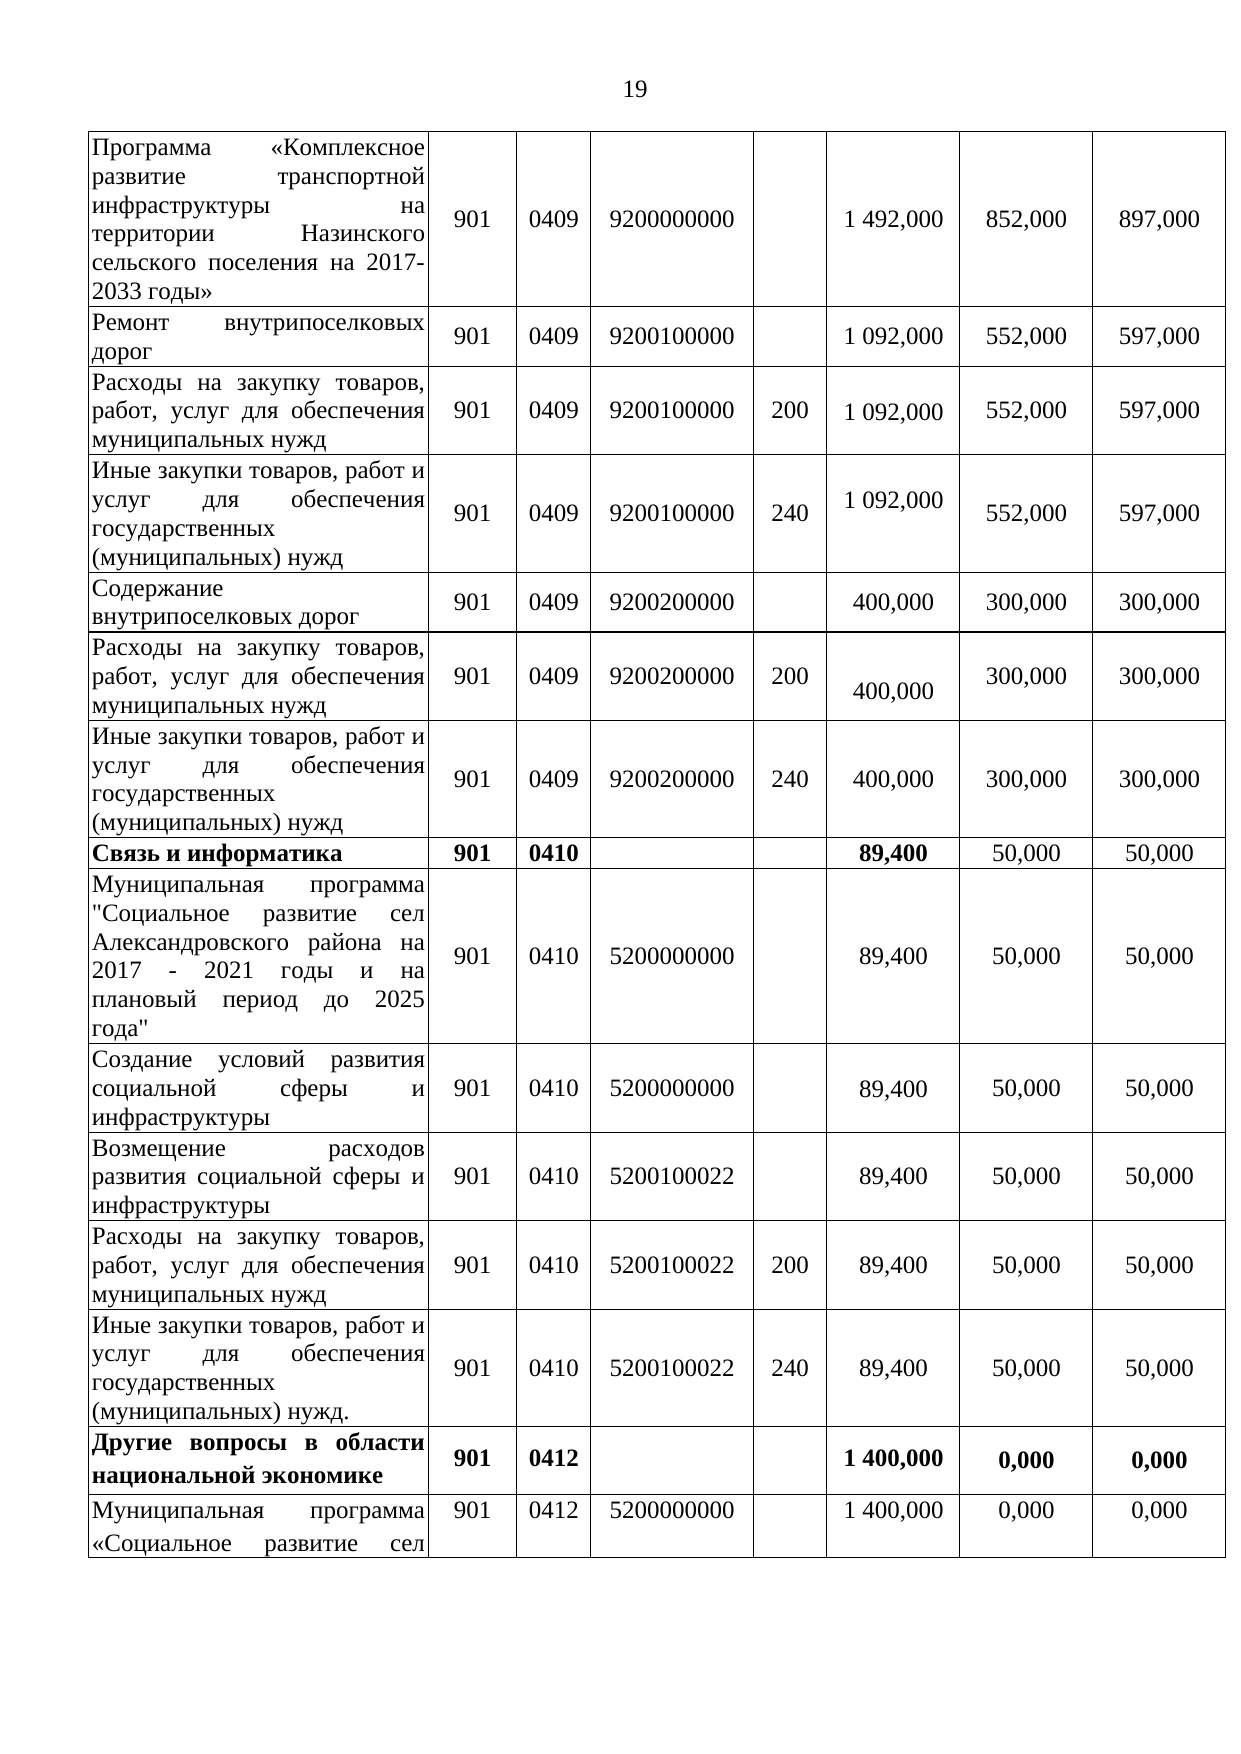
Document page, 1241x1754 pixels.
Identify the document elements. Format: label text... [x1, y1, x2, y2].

table_cell 901 [429, 1133, 516, 1220]
table_cell 9200100000 [591, 455, 753, 572]
table_cell Иные закупки товаров, работ и услуг для обеспечения государственных (муниципальных) нужд. [89, 1310, 428, 1426]
table_cell 901 [429, 1044, 516, 1132]
table_cell 901 [429, 367, 516, 454]
table_cell 50,000 [960, 1310, 1092, 1426]
table_cell 0409 [517, 132, 590, 306]
table_cell 50,000 [1093, 1133, 1225, 1220]
table_cell 50,000 [960, 1044, 1092, 1132]
table_cell 9200100000 [591, 307, 753, 366]
table_cell 240 [754, 455, 826, 572]
table_cell 400,000 [827, 633, 959, 720]
table_cell 240 [754, 1310, 826, 1426]
table_cell 0410 [517, 1133, 590, 1220]
table_cell 597,000 [1093, 367, 1225, 454]
table_cell 901 [429, 1427, 516, 1494]
table_cell 5200000000 [591, 1044, 753, 1132]
table_cell 400,000 [827, 573, 959, 631]
table_cell 552,000 [960, 367, 1092, 454]
table_cell 901 [429, 838, 516, 868]
table_cell [754, 869, 826, 1043]
table_cell [591, 838, 753, 868]
table_cell [591, 1427, 753, 1494]
table_cell Иные закупки товаров, работ и услуг для обеспечения государственных (муниципальных) нужд [89, 721, 428, 837]
table_cell 89,400 [827, 1044, 959, 1132]
table_cell 5200100022 [591, 1221, 753, 1309]
table_cell Содержание внутрипоселковых дорог [89, 573, 428, 631]
table_cell 852,000 [960, 132, 1092, 306]
table_cell Другие вопросы в области национальной экономике [89, 1427, 428, 1494]
table_cell [754, 1044, 826, 1132]
table_cell 597,000 [1093, 455, 1225, 572]
table_cell Расходы на закупку товаров, работ, услуг для обеспечения муниципальных нужд [89, 367, 428, 454]
table_cell 89,400 [827, 1310, 959, 1426]
table_cell 89,400 [827, 838, 959, 868]
table_cell Программа «Комплексное развитие транспортной инфраструктуры на территории Назинского сельского поселения на 2017-2033 годы» [89, 132, 428, 306]
table_cell 901 [429, 307, 516, 366]
table_cell 9200200000 [591, 721, 753, 837]
table_cell 50,000 [960, 838, 1092, 868]
table_cell 0,000 [1093, 1427, 1225, 1494]
table_cell 901 [429, 132, 516, 306]
table_cell 0,000 [960, 1427, 1092, 1494]
table_cell 9200100000 [591, 367, 753, 454]
table_cell 552,000 [960, 455, 1092, 572]
table_cell 200 [754, 367, 826, 454]
table_cell 552,000 [960, 307, 1092, 366]
table_cell 5200000000 [591, 1495, 753, 1557]
table_cell 300,000 [960, 721, 1092, 837]
table_cell 5200000000 [591, 869, 753, 1043]
table_cell 300,000 [1093, 721, 1225, 837]
table_cell 1 092,000 [827, 455, 959, 572]
table_cell 300,000 [960, 633, 1092, 720]
table_cell 200 [754, 633, 826, 720]
table_cell 1 400,000 [827, 1495, 959, 1557]
table_cell 0410 [517, 1044, 590, 1132]
table_cell 1 400,000 [827, 1427, 959, 1494]
table_cell 9200000000 [591, 132, 753, 306]
table_cell Расходы на закупку товаров, работ, услуг для обеспечения муниципальных нужд [89, 633, 428, 720]
table_cell [754, 1133, 826, 1220]
table_cell 50,000 [1093, 1310, 1225, 1426]
table_cell Возмещение расходов развития социальной сферы и инфраструктуры [89, 1133, 428, 1220]
table_cell [754, 1495, 826, 1557]
table_cell [754, 307, 826, 366]
table_cell 0410 [517, 1310, 590, 1426]
table_cell 0409 [517, 573, 590, 631]
table_cell Ремонт внутрипоселковых дорог [89, 307, 428, 366]
table_cell 50,000 [960, 1221, 1092, 1309]
table_cell 0410 [517, 1221, 590, 1309]
table_cell [754, 838, 826, 868]
table_cell 0409 [517, 367, 590, 454]
table_cell 897,000 [1093, 132, 1225, 306]
table_cell 50,000 [1093, 869, 1225, 1043]
table_cell 9200200000 [591, 633, 753, 720]
table_cell Создание условий развития социальной сферы и инфраструктуры [89, 1044, 428, 1132]
table_cell 0409 [517, 455, 590, 572]
table_cell Муниципальная программа "Социальное развитие сел Александровского района на 2017 - 2021 годы и на плановый период до 2025 года" [89, 869, 428, 1043]
table_cell 0,000 [960, 1495, 1092, 1557]
table_cell 5200100022 [591, 1133, 753, 1220]
table_cell Связь и информатика [89, 838, 428, 868]
table_cell 50,000 [1093, 838, 1225, 868]
table_cell 9200200000 [591, 573, 753, 631]
table_cell 0409 [517, 721, 590, 837]
table_cell 0410 [517, 838, 590, 868]
table_cell 300,000 [1093, 633, 1225, 720]
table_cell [89, 1495, 428, 1557]
table_cell 901 [429, 1221, 516, 1309]
table_cell 1 492,000 [827, 132, 959, 306]
table_cell [754, 573, 826, 631]
table_cell Расходы на закупку товаров, работ, услуг для обеспечения муниципальных нужд [89, 1221, 428, 1309]
table_cell Иные закупки товаров, работ и услуг для обеспечения государственных (муниципальных) нужд [89, 455, 428, 572]
table_cell 5200100022 [591, 1310, 753, 1426]
table_cell 50,000 [960, 869, 1092, 1043]
table_cell 901 [429, 633, 516, 720]
table_cell 89,400 [827, 1221, 959, 1309]
table_cell 0,000 [1093, 1495, 1225, 1557]
table_cell 1 092,000 [827, 367, 959, 454]
table_cell 901 [429, 721, 516, 837]
table_cell 400,000 [827, 721, 959, 837]
table_cell 901 [429, 455, 516, 572]
table_cell 240 [754, 721, 826, 837]
table_cell 0409 [517, 307, 590, 366]
table_cell 0412 [517, 1495, 590, 1557]
table_cell [754, 1427, 826, 1494]
table_cell 0410 [517, 869, 590, 1043]
table_cell 89,400 [827, 869, 959, 1043]
table_cell 597,000 [1093, 307, 1225, 366]
table_cell 300,000 [960, 573, 1092, 631]
table_cell 901 [429, 869, 516, 1043]
table_cell 0412 [517, 1427, 590, 1494]
table_cell 89,400 [827, 1133, 959, 1220]
table_cell 901 [429, 1495, 516, 1557]
table_cell [754, 132, 826, 306]
table_cell 300,000 [1093, 573, 1225, 631]
table_cell 200 [754, 1221, 826, 1309]
table_cell 50,000 [960, 1133, 1092, 1220]
table_cell 0409 [517, 633, 590, 720]
table_cell 901 [429, 573, 516, 631]
table_cell 901 [429, 1310, 516, 1426]
table_cell 50,000 [1093, 1221, 1225, 1309]
table_cell 1 092,000 [827, 307, 959, 366]
table_cell 50,000 [1093, 1044, 1225, 1132]
